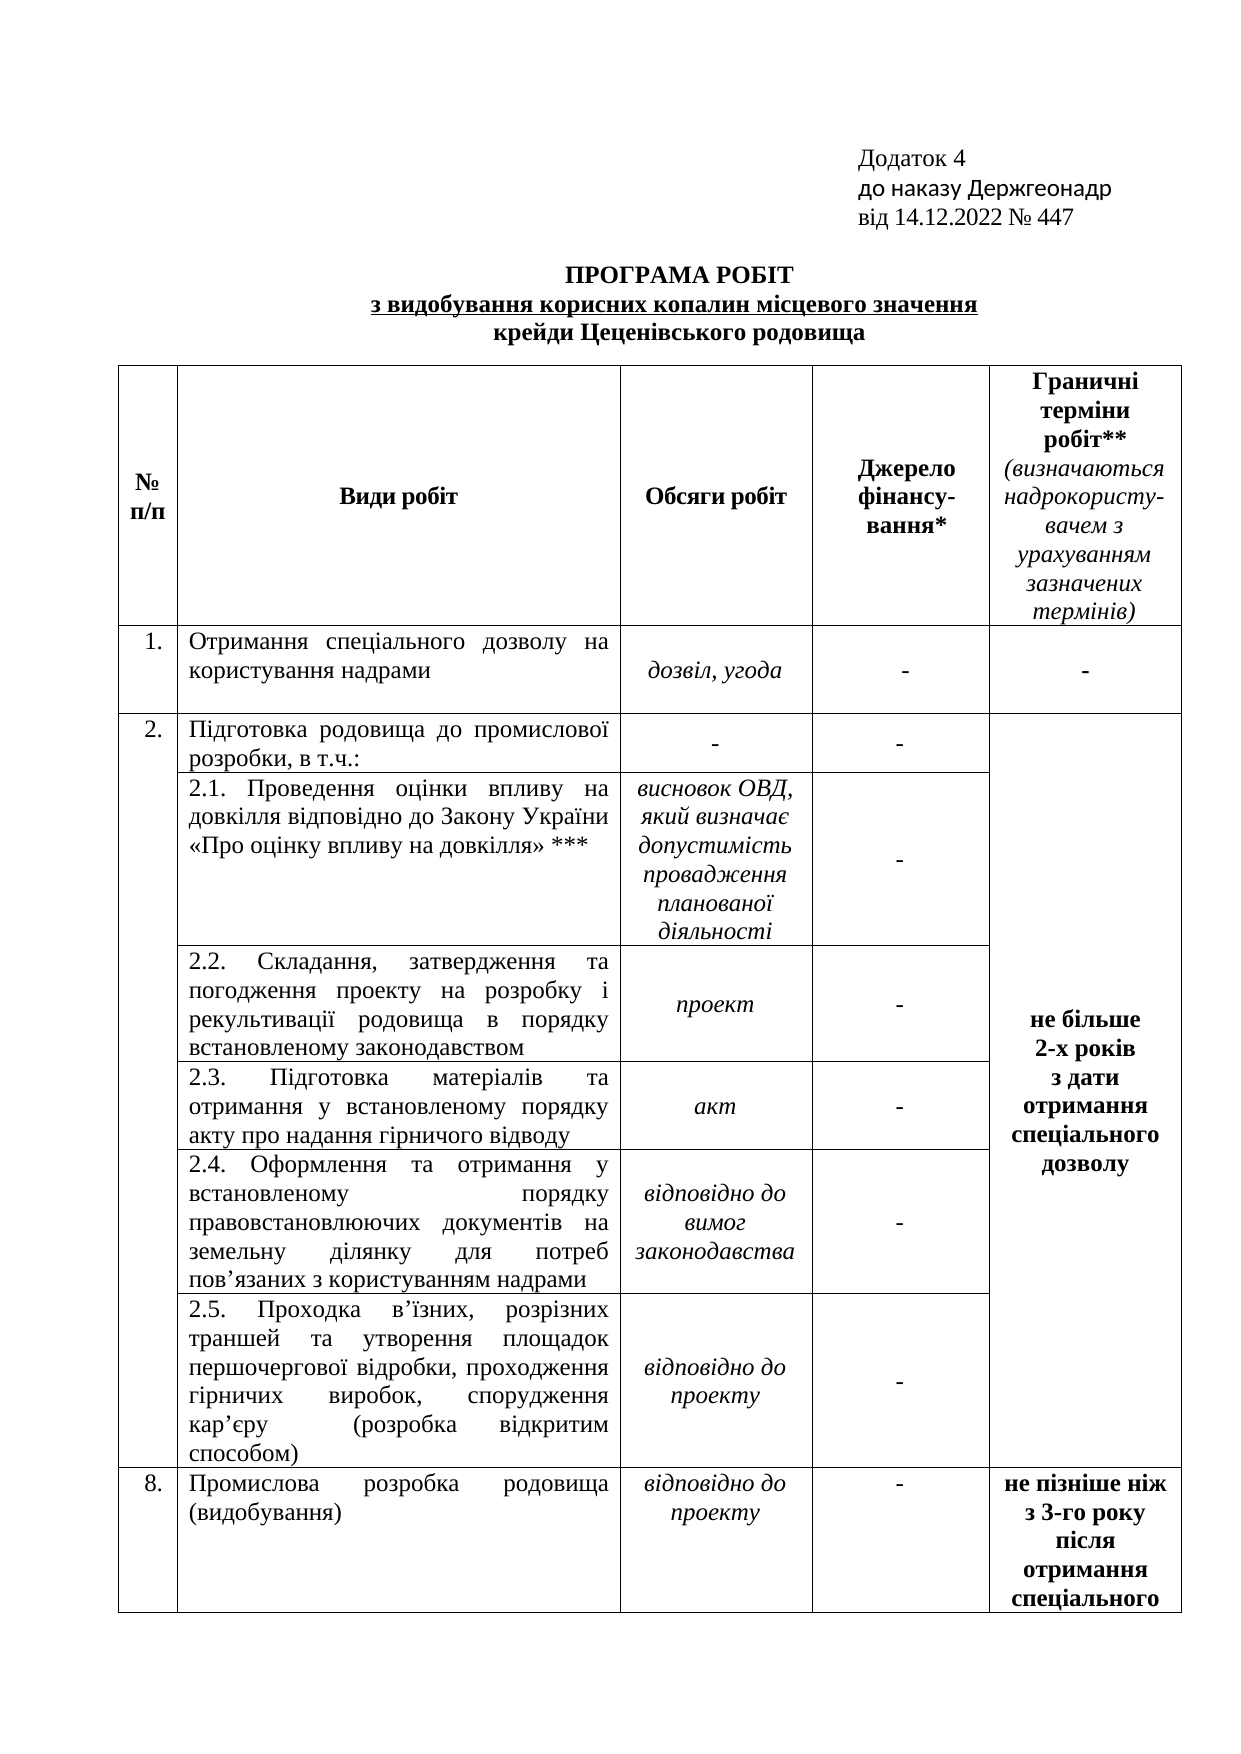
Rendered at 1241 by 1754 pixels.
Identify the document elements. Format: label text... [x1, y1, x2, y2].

table_cell дозвіл, угода [621, 626, 812, 713]
table_cell [119, 626, 177, 713]
table_cell [119, 1468, 177, 1612]
table_cell - [813, 946, 989, 1061]
table_cell - [813, 626, 989, 713]
table_cell - [813, 1062, 989, 1148]
table_header Джерело фінансу-вання* [813, 366, 989, 625]
table_cell акт [621, 1062, 812, 1148]
text з видобування корисних копалин місцевого значення [177, 289, 1171, 317]
table_header № п/п [119, 366, 177, 625]
table_cell 2.2. Складання, затвердження та погодження проекту на розробку і рекультивації родовища в порядку встановленому законодавством [178, 946, 620, 1061]
table_header Граничні терміни робіт** (визначаються надрокористу-вачем з урахуванням зазначених термінів) [990, 366, 1181, 625]
text крейди Цеценівського родовища [177, 317, 1181, 346]
table_cell Отримання спеціального дозволу на користування надрами [178, 626, 620, 713]
table_cell - [813, 773, 989, 945]
table_cell висновок ОВД, який визначає допустимість провадження планованої діяльності [621, 773, 812, 945]
table_header Види робіт [178, 366, 620, 625]
table_cell - [813, 1468, 989, 1612]
table_cell 2.3. Підготовка матеріалів та отримання у встановленому порядку акту про надання гірничого відводу [178, 1062, 620, 1148]
table_cell 2.1. Проведення оцінки впливу на довкілля відповідно до Закону України «Про оцінку впливу на довкілля» *** [178, 773, 620, 945]
table_cell - [813, 1150, 989, 1293]
table_cell - [813, 1294, 989, 1467]
table_cell - [621, 714, 812, 772]
table_cell відповідно до проекту [621, 1294, 812, 1467]
table_cell - [813, 714, 989, 772]
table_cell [621, 1468, 812, 1612]
table_cell проект [621, 946, 812, 1061]
table_cell 2.4. Оформлення та отримання у встановленому порядку правовстановлюючих документів на земельну ділянку для потреб пов’язаних з користуванням надрами [178, 1150, 620, 1293]
table_cell - [990, 626, 1181, 713]
table_header Додаток 4 до наказу Держгеонадр від 14.12.2022 № 447 [847, 143, 1181, 260]
table_cell не більше 2-х років з дати отримання спеціального дозволу [990, 714, 1181, 1467]
table_cell відповідно до вимог законодавства [621, 1150, 812, 1293]
table_cell 2.5. Проходка в’їзних, розрізних траншей та утворення площадок першочергової відробки, проходження гірничих виробок, спорудження кар’єру (розробка відкритим способом) [178, 1294, 620, 1467]
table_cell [178, 1468, 620, 1612]
table_cell [119, 714, 177, 1467]
text ПРОГРАМА РОБІТ [177, 260, 1181, 289]
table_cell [990, 1468, 1181, 1612]
table_header Обсяги робіт [621, 366, 812, 625]
table_cell Підготовка родовища до промислової розробки, в т.ч.: [178, 714, 620, 772]
